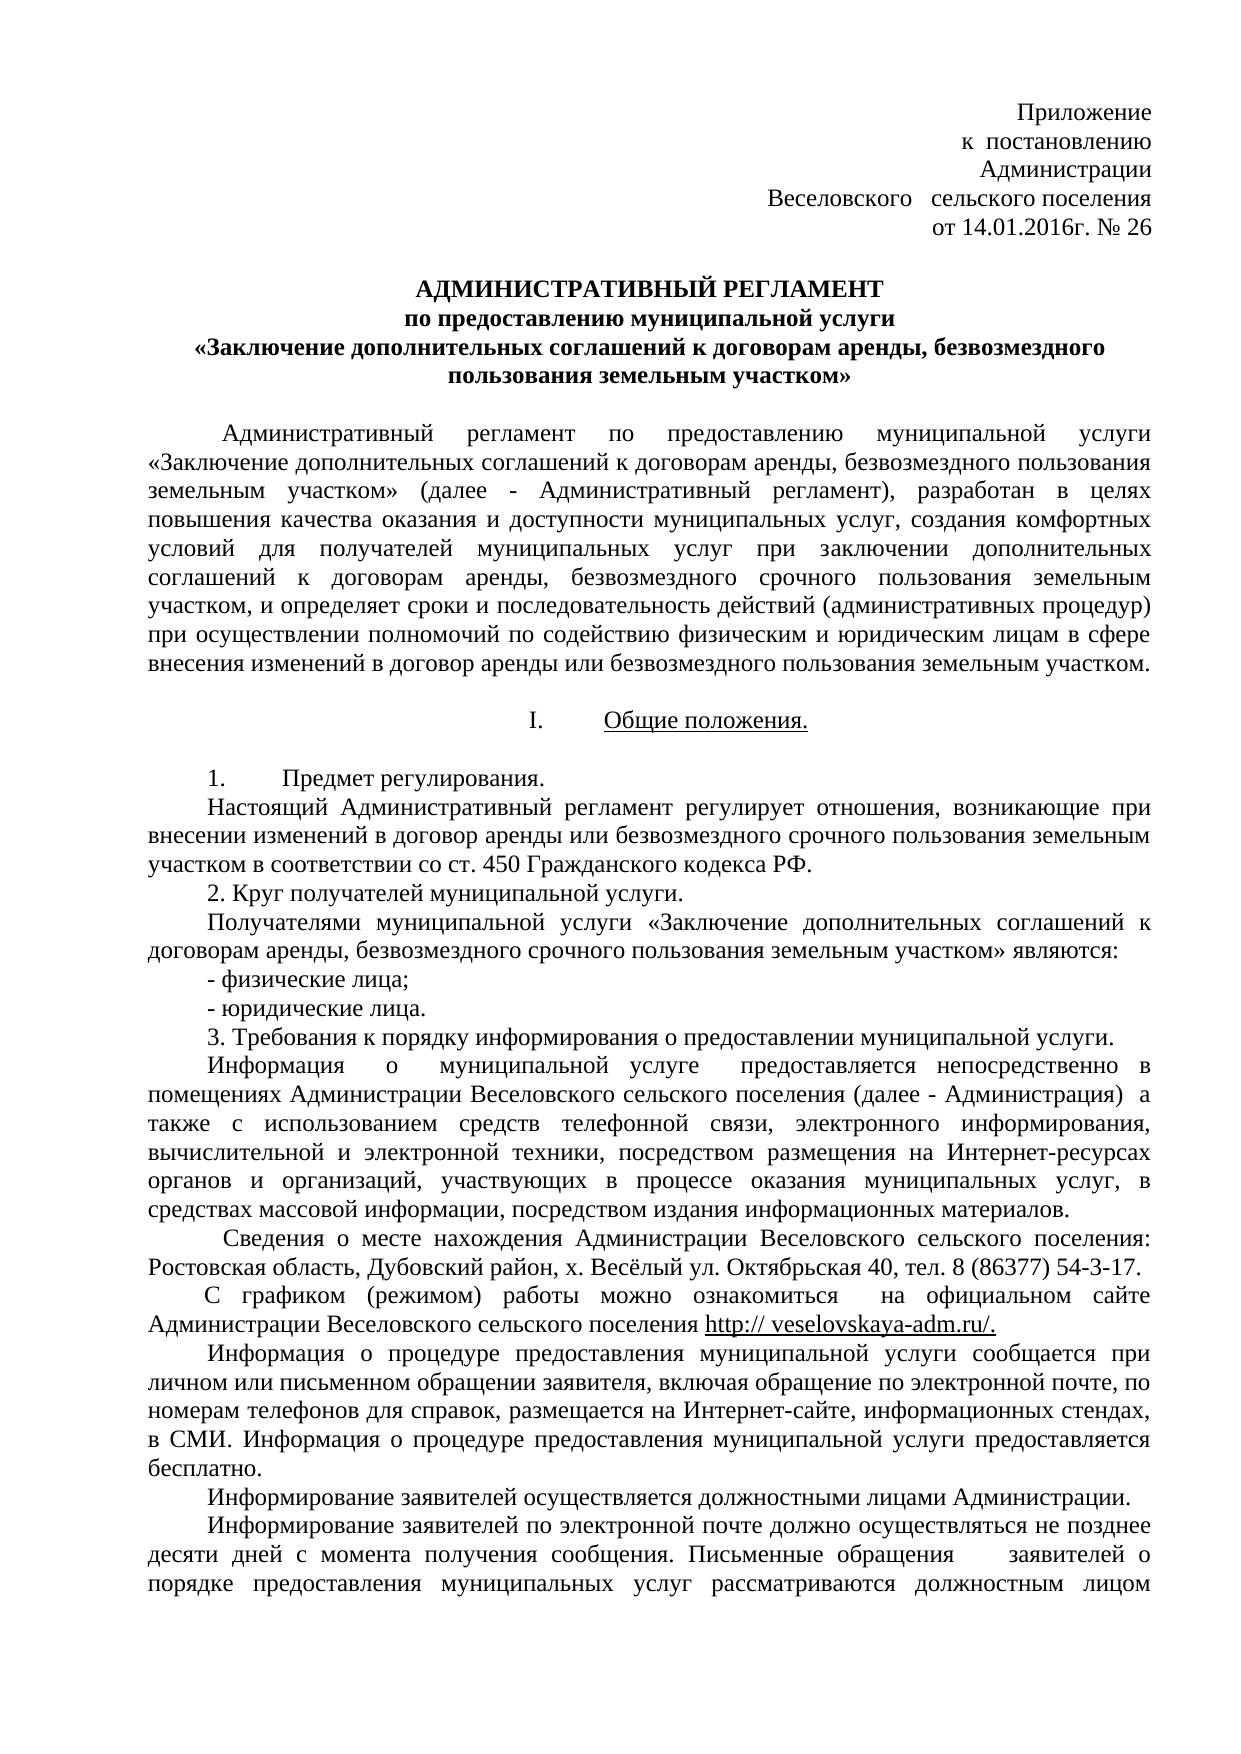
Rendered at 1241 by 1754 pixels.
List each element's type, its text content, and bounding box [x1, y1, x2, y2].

text Информация о муниципальной услуге предоставляется непосредственно в помещениях Администрации Веселовского сельского поселения (далее - Администрация) а также с использованием средств телефонной связи, электронного информирования, вычислительной и электронной техники, посредством размещения на Интернет-ресурсах органов и организаций, участвующих в процессе оказания муниципальных услуг, в средствах массовой информации, посредством издания информационных материалов. [148, 1051, 1152, 1223]
text Сведения о месте нахождения Администрации Веселовского сельского поселения: Ростовская область, Дубовский район, х. Весёлый ул. Октябрьская 40, тел. 8 (86377) 54-3-17. [148, 1223, 1152, 1281]
text АДМИНИСТРАТИВНЫЙ РЕГЛАМЕНТ [148, 274, 1152, 303]
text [148, 1511, 1152, 1597]
text Приложение к постановлению Администрации Веселовского сельского поселения от 14.01.2016г. № 26 [148, 97, 1152, 241]
text 2. Круг получателей муниципальной услуги. [148, 878, 1152, 907]
text 1. Предмет регулирования. [148, 763, 1152, 792]
text С графиком (режимом) работы можно ознакомиться на официальном сайте Администрации Веселовского сельского поселения http:// veselovskaya-adm.ru/. [148, 1281, 1152, 1338]
text Информация о процедуре предоставления муниципальной услуги сообщается при личном или письменном обращении заявителя, включая обращение по электронной почте, по номерам телефонов для справок, размещается на Интернет-сайте, информационных стендах, в СМИ. Информация о процедуре предоставления муниципальной услуги предоставляется бесплатно. [148, 1338, 1152, 1482]
text - юридические лица. [148, 993, 1152, 1022]
text Административный регламент по предоставлению муниципальной услуги «Заключение дополнительных соглашений к договорам аренды, безвозмездного пользования земельным участком» (далее - Административный регламент), разработан в целях повышения качества оказания и доступности муниципальных услуг, создания комфортных условий для получателей муниципальных услуг при заключении дополнительных соглашений к договорам аренды, безвозмездного срочного пользования земельным участком, и определяет сроки и последовательность действий (административных процедур) при осуществлении полномочий по содействию физическим и юридическим лицам в сфере внесения изменений в договор аренды или безвозмездного пользования земельным участком. [148, 418, 1152, 677]
text - физические лица; [148, 964, 1152, 993]
text Получателями муниципальной услуги «Заключение дополнительных соглашений к договорам аренды, безвозмездного срочного пользования земельным участком» являются: [148, 907, 1152, 964]
text «Заключение дополнительных соглашений к договорам аренды, безвозмездного пользования земельным участком» [148, 332, 1152, 389]
list Общие положения. [185, 706, 1152, 734]
text Информирование заявителей осуществляется должностными лицами Администрации. [148, 1482, 1152, 1511]
text по предоставлению муниципальной услуги [148, 303, 1152, 332]
text Настоящий Административный регламент регулирует отношения, возникающие при внесении изменений в договор аренды или безвозмездного срочного пользования земельным участком в соответствии со ст. 450 Гражданского кодекса РФ. [148, 792, 1152, 878]
text 3. Требования к порядку информирования о предоставлении муниципальной услуги. [148, 1022, 1152, 1051]
